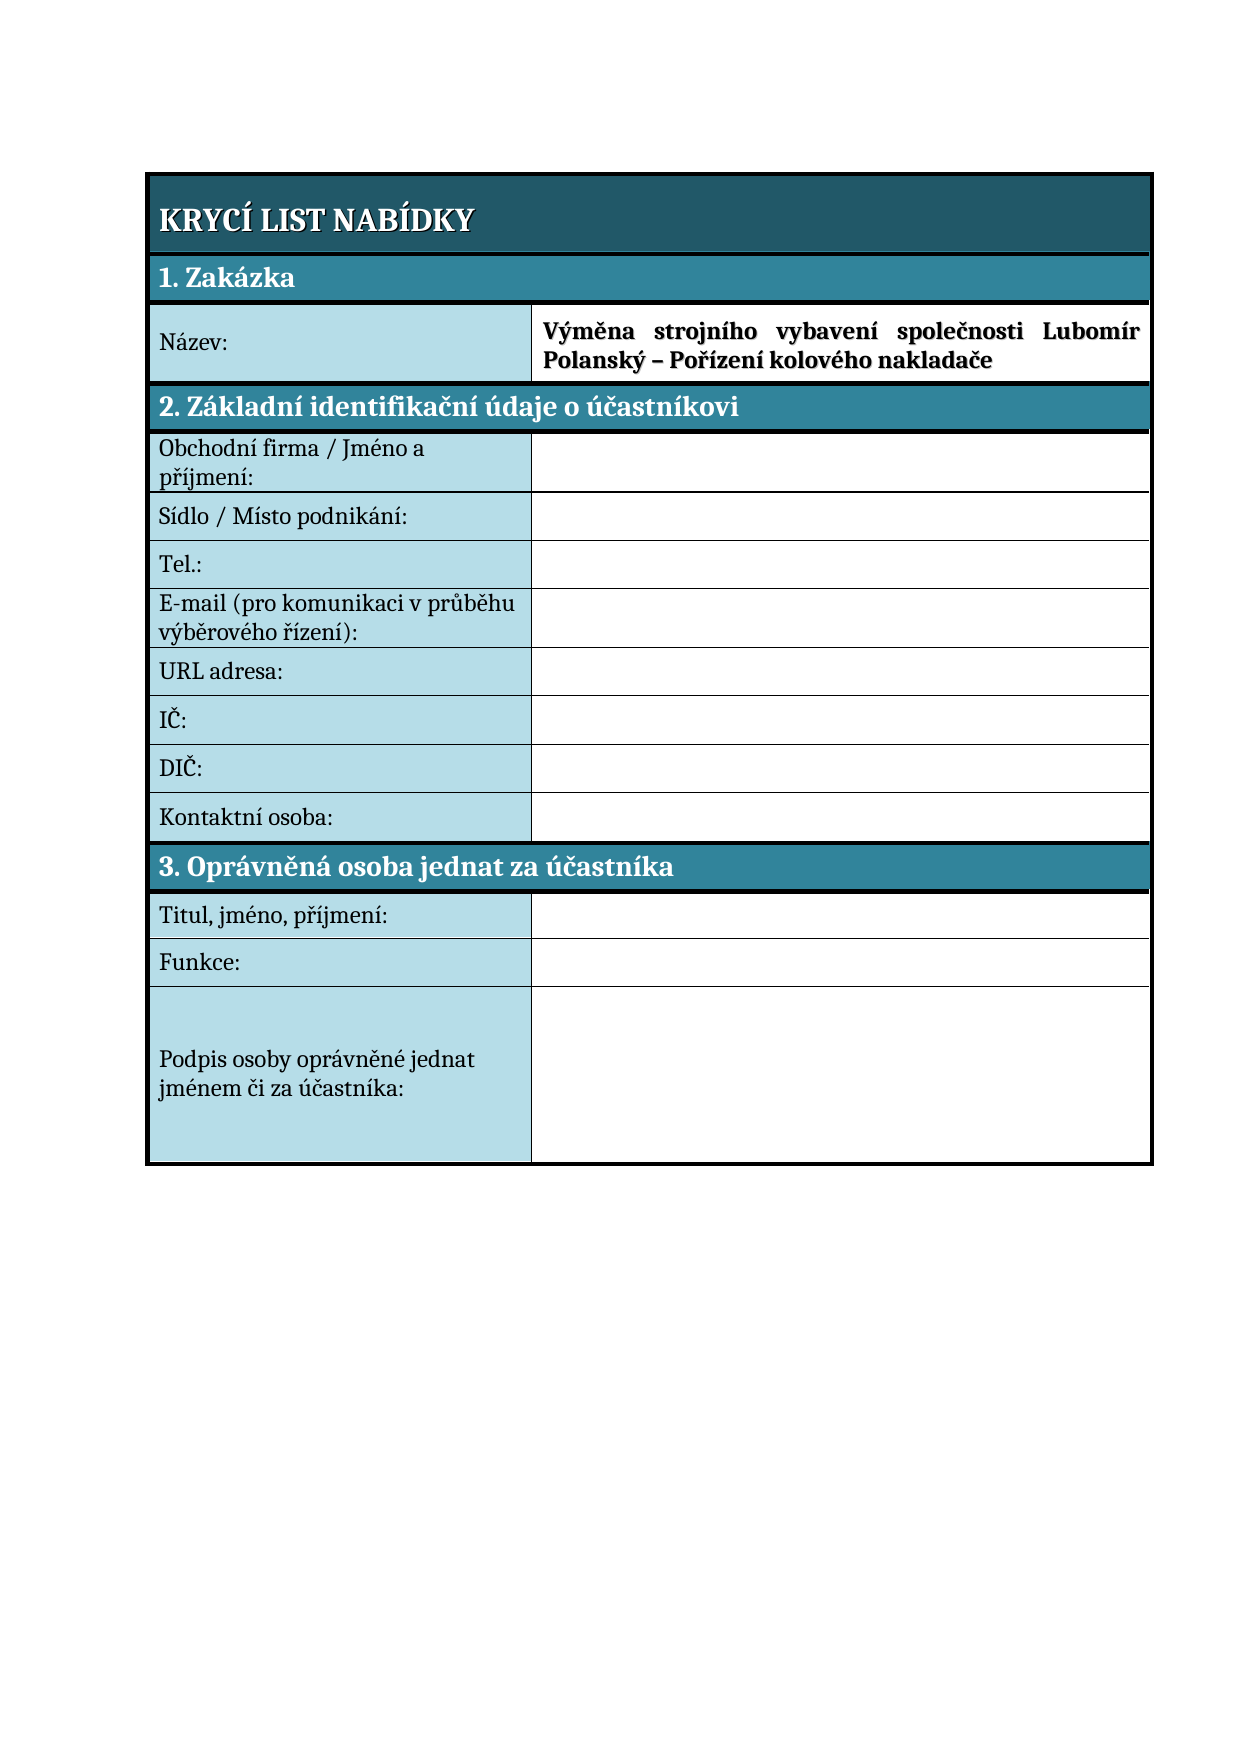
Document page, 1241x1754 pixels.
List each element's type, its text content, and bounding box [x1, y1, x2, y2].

table_cell [532, 695, 1150, 744]
table_cell [532, 744, 1150, 792]
table_cell DIČ: [150, 745, 531, 792]
table_cell Tel.: [150, 541, 531, 588]
table_cell Obchodní firma / Jméno a příjmení: [150, 434, 531, 491]
table_cell [532, 491, 1150, 540]
table_cell Sídlo / Místo podnikání: [150, 493, 531, 540]
table_cell E-mail (pro komunikaci v průběhu výběrového řízení): [150, 589, 531, 647]
table_cell [532, 647, 1150, 695]
table_cell IČ: [150, 696, 531, 744]
table_cell Název: [150, 305, 531, 381]
table_cell [532, 792, 1150, 841]
table_cell Výměna strojního vybavení společnosti Lubomír Polanský – Pořízení kolového nakladače [532, 300, 1150, 381]
table_cell 3. Oprávněná osoba jednat za účastníka [150, 841, 1150, 889]
table_cell [532, 986, 1150, 1161]
table_cell [532, 429, 1150, 491]
table_cell 1. Zakázka [150, 251, 1150, 300]
table_cell Podpis osoby oprávněné jednat jménem či za účastníka: [150, 987, 531, 1161]
table_cell Titul, jméno, příjmení: [150, 894, 531, 937]
table_cell [532, 588, 1150, 647]
table_header KRYCÍ LIST NABÍDKY [150, 176, 1150, 251]
table_cell Funkce: [150, 939, 531, 986]
table_cell Kontaktní osoba: [150, 793, 531, 841]
table_cell 2. Základní identifikační údaje o účastníkovi [150, 381, 1150, 429]
table_cell [532, 938, 1150, 986]
table_cell [532, 540, 1150, 588]
table_cell [532, 889, 1150, 937]
table_cell URL adresa: [150, 648, 531, 695]
